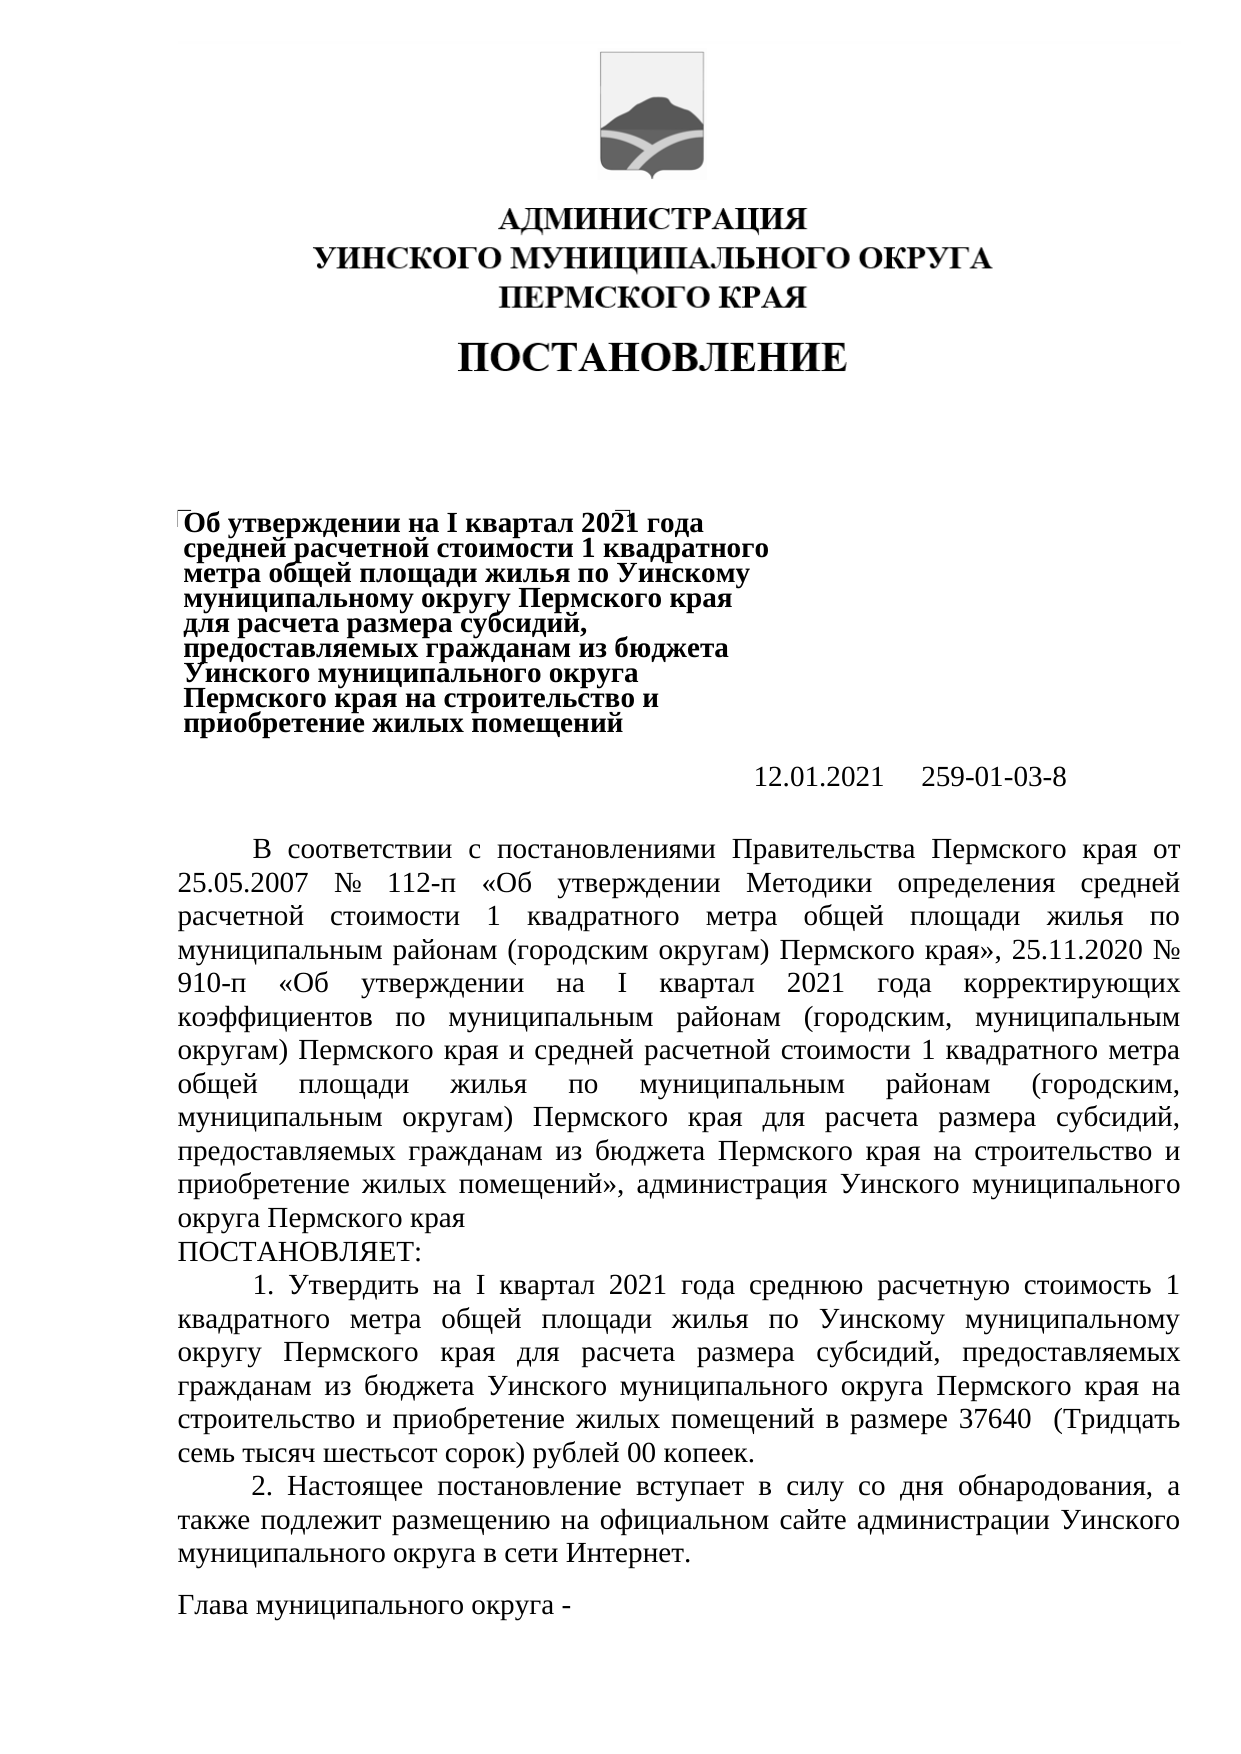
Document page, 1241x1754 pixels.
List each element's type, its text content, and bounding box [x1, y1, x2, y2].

text 1. Утвердить на I квартал 2021 года среднюю расчетную стоимость 1 квадратного метра общей площади жилья по Уинскому муниципальному округу Пермского края для расчета размера субсидий, предоставляемых гражданам из бюджета Уинского муниципального округа Пермского края на строительство и приобретение жилых помещений в размере 37640 (Тридцать семь тысяч шестьсот сорок) рублей 00 копеек. [177, 1267, 1181, 1468]
text ПОСТАНОВЛЯЕТ: [177, 1234, 1181, 1267]
text 2. Настоящее постановление вступает в силу со дня обнародования, а также подлежит размещению на официальном сайте администрации Уинского муниципального округа в сети Интернет. [177, 1468, 1181, 1569]
picture [189, 514, 200, 527]
text 12.01.2021 259-01-03-8 [177, 527, 1181, 794]
text Глава муниципального округа - [177, 1594, 1181, 1619]
text В соответствии с постановлениями Правительства Пермского края от 25.05.2007 № 112-п «Об утверждении Методики определения средней расчетной стоимости 1 квадратного метра общей площади жилья по муниципальным районам (городским округам) Пермского края», 25.11.2020 № 910-п «Об утверждении на I квартал 2021 года корректирующих коэффициентов по муниципальным районам (городским, муниципальным округам) Пермского края и средней расчетной стоимости 1 квадратного метра общей площади жилья по муниципальным районам (городским, муниципальным округам) Пермского края для расчета размера субсидий, предоставляемых гражданам из бюджета Пермского края на строительство и приобретение жилых помещений», администрация Уинского муниципального округа Пермского края [177, 831, 1181, 1234]
picture [177, 41, 1181, 527]
picture [600, 514, 604, 527]
